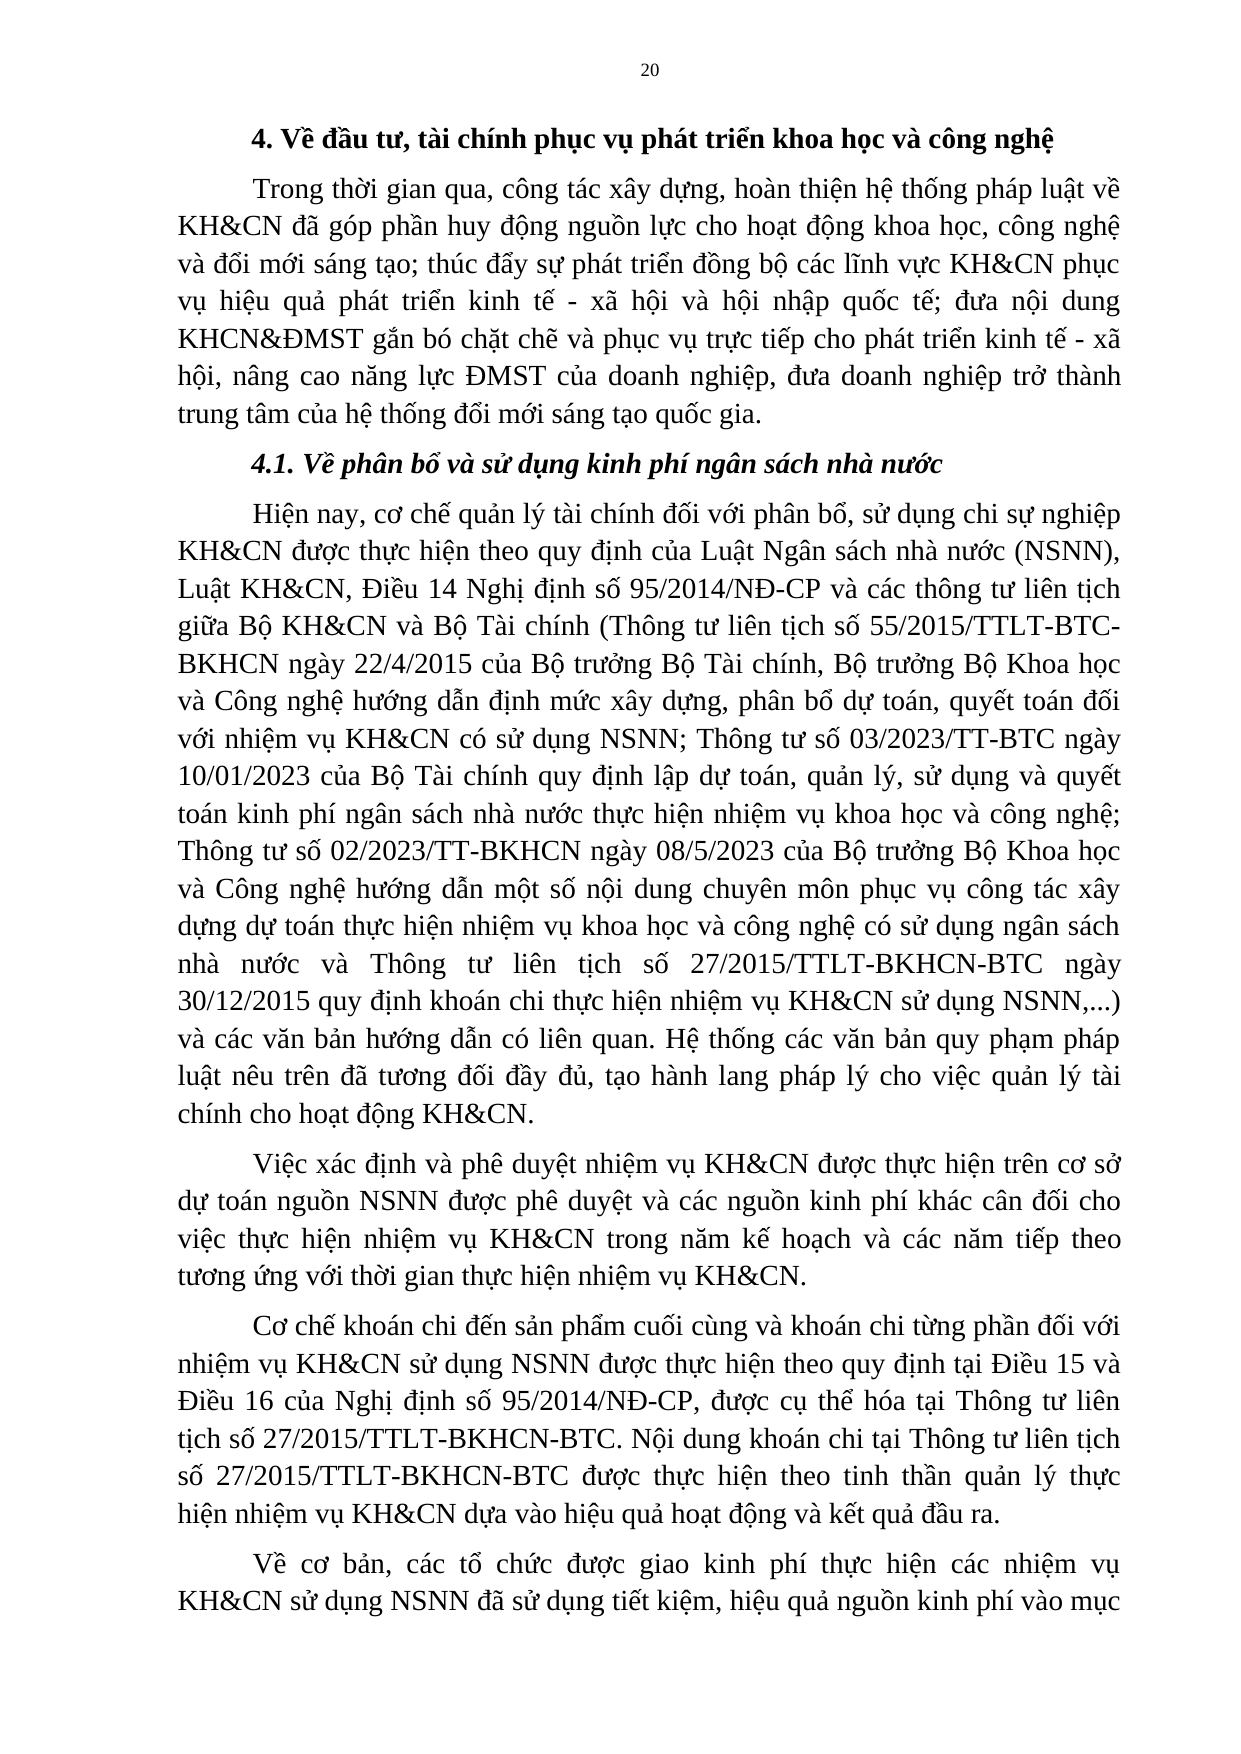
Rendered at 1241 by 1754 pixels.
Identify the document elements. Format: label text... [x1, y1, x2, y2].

text Việc xác định và phê duyệt nhiệm vụ KH&CN được thực hiện trên cơ sở dự toán nguồn NSNN được phê duyệt và các nguồn kinh phí khác cân đối cho việc thực hiện nhiệm vụ KH&CN trong năm kế hoạch và các năm tiếp theo tương ứng với thời gian thực hiện nhiệm vụ KH&CN. [177, 1143, 1122, 1293]
text Hiện nay, cơ chế quản lý tài chính đối với phân bổ, sử dụng chi sự nghiệp KH&CN được thực hiện theo quy định của Luật Ngân sách nhà nước (NSNN), Luật KH&CN, Điều 14 Nghị định số 95/2014/NĐ-CP và các thông tư liên tịch giữa Bộ KH&CN và Bộ Tài chính (Thông tư liên tịch số 55/2015/TTLT-BTC-BKHCN ngày 22/4/2015 của Bộ trưởng Bộ Tài chính, Bộ trưởng Bộ Khoa học và Công nghệ hướng dẫn định mức xây dựng, phân bổ dự toán, quyết toán đối với nhiệm vụ KH&CN có sử dụng NSNN; Thông tư số 03/2023/TT-BTC ngày 10/01/2023 của Bộ Tài chính quy định lập dự toán, quản lý, sử dụng và quyết toán kinh phí ngân sách nhà nước thực hiện nhiệm vụ khoa học và công nghệ; Thông tư số 02/2023/TT-BKHCN ngày 08/5/2023 của Bộ trưởng Bộ Khoa học và Công nghệ hướng dẫn một số nội dung chuyên môn phục vụ công tác xây dựng dự toán thực hiện nhiệm vụ khoa học và công nghệ có sử dụng ngân sách nhà nước và Thông tư liên tịch số 27/2015/TTLT-BKHCN-BTC ngày 30/12/2015 quy định khoán chi thực hiện nhiệm vụ KH&CN sử dụng NSNN,...) và các văn bản hướng dẫn có liên quan. Hệ thống các văn bản quy phạm pháp luật nêu trên đã tương đối đầy đủ, tạo hành lang pháp lý cho việc quản lý tài chính cho hoạt động KH&CN. [177, 493, 1122, 1131]
text Trong thời gian qua, công tác xây dựng, hoàn thiện hệ thống pháp luật về KH&CN đã góp phần huy động nguồn lực cho hoạt động khoa học, công nghệ và đổi mới sáng tạo; thúc đẩy sự phát triển đồng bộ các lĩnh vực KH&CN phục vụ hiệu quả phát triển kinh tế - xã hội và hội nhập quốc tế; đưa nội dung KHCN&ĐMST gắn bó chặt chẽ và phục vụ trực tiếp cho phát triển kinh tế - xã hội, nâng cao năng lực ĐMST của doanh nghiệp, đưa doanh nghiệp trở thành trung tâm của hệ thống đổi mới sáng tạo quốc gia. [177, 168, 1122, 431]
text Cơ chế khoán chi đến sản phẩm cuối cùng và khoán chi từng phần đối với nhiệm vụ KH&CN sử dụng NSNN được thực hiện theo quy định tại Điều 15 và Điều 16 của Nghị định số 95/2014/NĐ-CP, được cụ thể hóa tại Thông tư liên tịch số 27/2015/TTLT-BKHCN-BTC. Nội dung khoán chi tại Thông tư liên tịch số 27/2015/TTLT-BKHCN-BTC được thực hiện theo tinh thần quản lý thực hiện nhiệm vụ KH&CN dựa vào hiệu quả hoạt động và kết quả đầu ra. [177, 1306, 1122, 1531]
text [177, 1543, 1122, 1618]
subtitle 4. Về đầu tư, tài chính phục vụ phát triển khoa học và công nghệ [177, 118, 1122, 156]
subtitle 4.1. Về phân bổ và sử dụng kinh phí ngân sách nhà nước [177, 443, 1122, 481]
